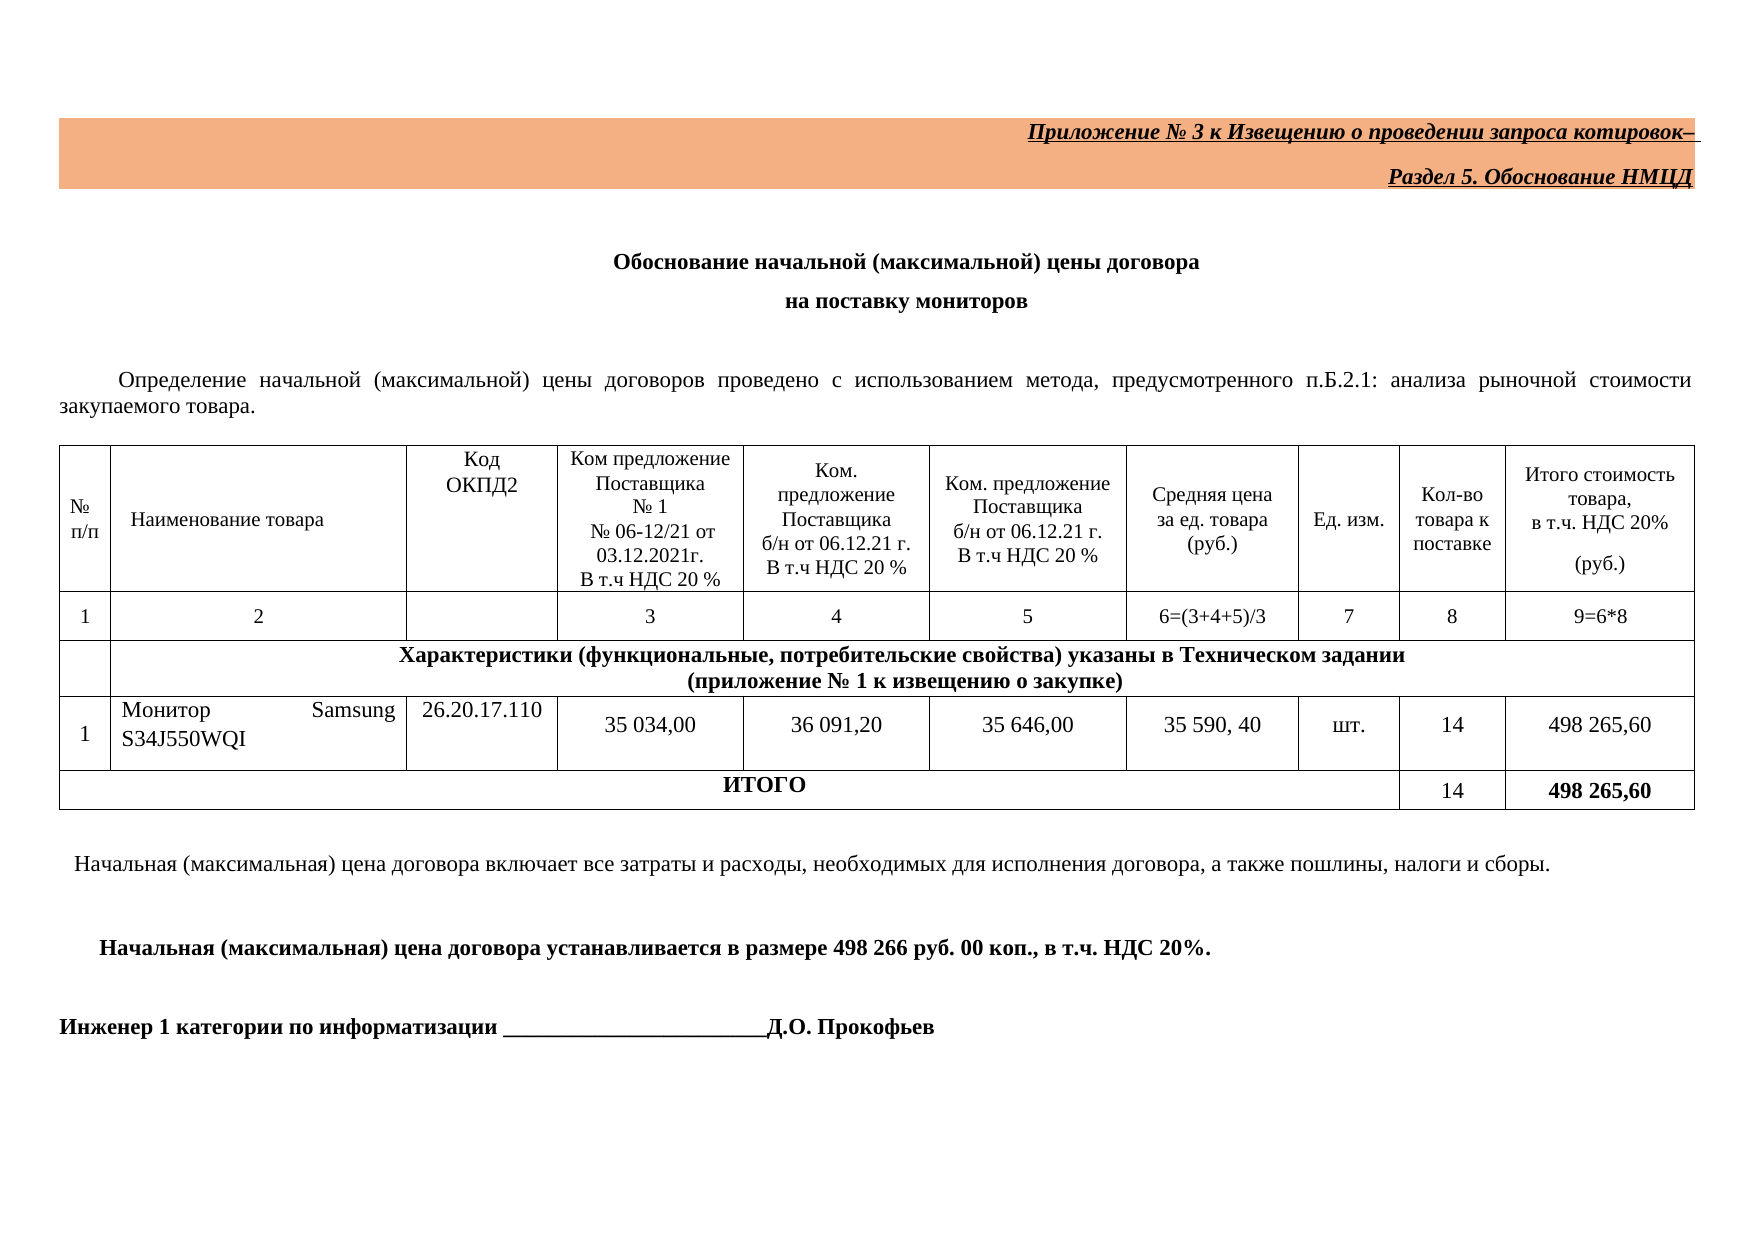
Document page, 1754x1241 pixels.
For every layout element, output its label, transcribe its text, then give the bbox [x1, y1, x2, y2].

table_cell Монитор Samsung S34J550WQI [111, 697, 406, 770]
table_header Итого стоимость товара, в т.ч. НДС 20% (руб.) [1506, 446, 1694, 591]
table_cell 35 646,00 [930, 697, 1126, 770]
table_cell 6=(3+4+5)/3 [1127, 592, 1298, 640]
table_header Ком предложение Поставщика № 1 № 06-12/21 от 03.12.2021г. В т.ч НДС 20 % [558, 446, 743, 591]
table_cell 35 034,00 [558, 697, 743, 770]
table_cell 35 590, 40 [1127, 697, 1298, 770]
table_cell Характеристики (функциональные, потребительские свойства) указаны в Техническом задании (приложение № 1 к извещению о закупке) [111, 641, 1694, 696]
table_cell 8 [1400, 592, 1505, 640]
table_cell 1 [60, 592, 110, 640]
table_header Ед. изм. [1299, 446, 1399, 591]
table_cell 1 [60, 697, 110, 770]
table_cell шт. [1299, 697, 1399, 770]
table_cell 14 [1400, 697, 1505, 770]
text на поставку мониторов [59, 287, 1695, 314]
text Раздел 5. Обоснование НМЦД [59, 163, 1695, 189]
table_cell 36 091,20 [744, 697, 929, 770]
table_cell 498 265,60 [1506, 697, 1694, 770]
table_header № п/п [60, 446, 110, 591]
table_cell ИТОГО [60, 771, 1399, 809]
table_header Средняя цена за ед. товара (руб.) [1127, 446, 1298, 591]
table_cell 5 [930, 592, 1126, 640]
table_cell 498 265,60 [1506, 771, 1694, 809]
table_cell 4 [744, 592, 929, 640]
text Начальная (максимальная) цена договора включает все затраты и расходы, необходимых для исполнения договора, а также пошлины, налоги и сборы. [59, 850, 1695, 876]
table_header Код ОКПД2 [407, 446, 557, 591]
table_cell 26.20.17.110 [407, 697, 557, 770]
table_cell 9=6*8 [1506, 592, 1694, 640]
table_cell [407, 592, 557, 640]
table_header Ком. предложение Поставщика б/н от 06.12.21 г. В т.ч НДС 20 % [744, 446, 929, 591]
table_header Ком. предложение Поставщика б/н от 06.12.21 г. В т.ч НДС 20 % [930, 446, 1126, 591]
table_cell 7 [1299, 592, 1399, 640]
table_header Кол-во товара к поставке [1400, 446, 1505, 591]
table_cell 14 [1400, 771, 1505, 809]
text Инженер 1 категории по информатизации _______________________Д.О. Прокофьев [59, 1013, 1695, 1040]
table_header Наименование товара [111, 446, 406, 591]
table_cell [60, 641, 110, 696]
text Начальная (максимальная) цена договора устанавливается в размере 498 266 руб. 00 коп., в т.ч. НДС 20%. [59, 934, 1695, 961]
table_cell 3 [558, 592, 743, 640]
table_cell 2 [111, 592, 406, 640]
text Определение начальной (максимальной) цены договоров проведено с использованием метода, предусмотренного п.Б.2.1: анализа рыночной стоимости закупаемого товара. [59, 366, 1695, 419]
text Обоснование начальной (максимальной) цены договора [59, 248, 1695, 274]
text Приложение № 3 к Извещению о проведении запроса котировок– [59, 118, 1695, 144]
